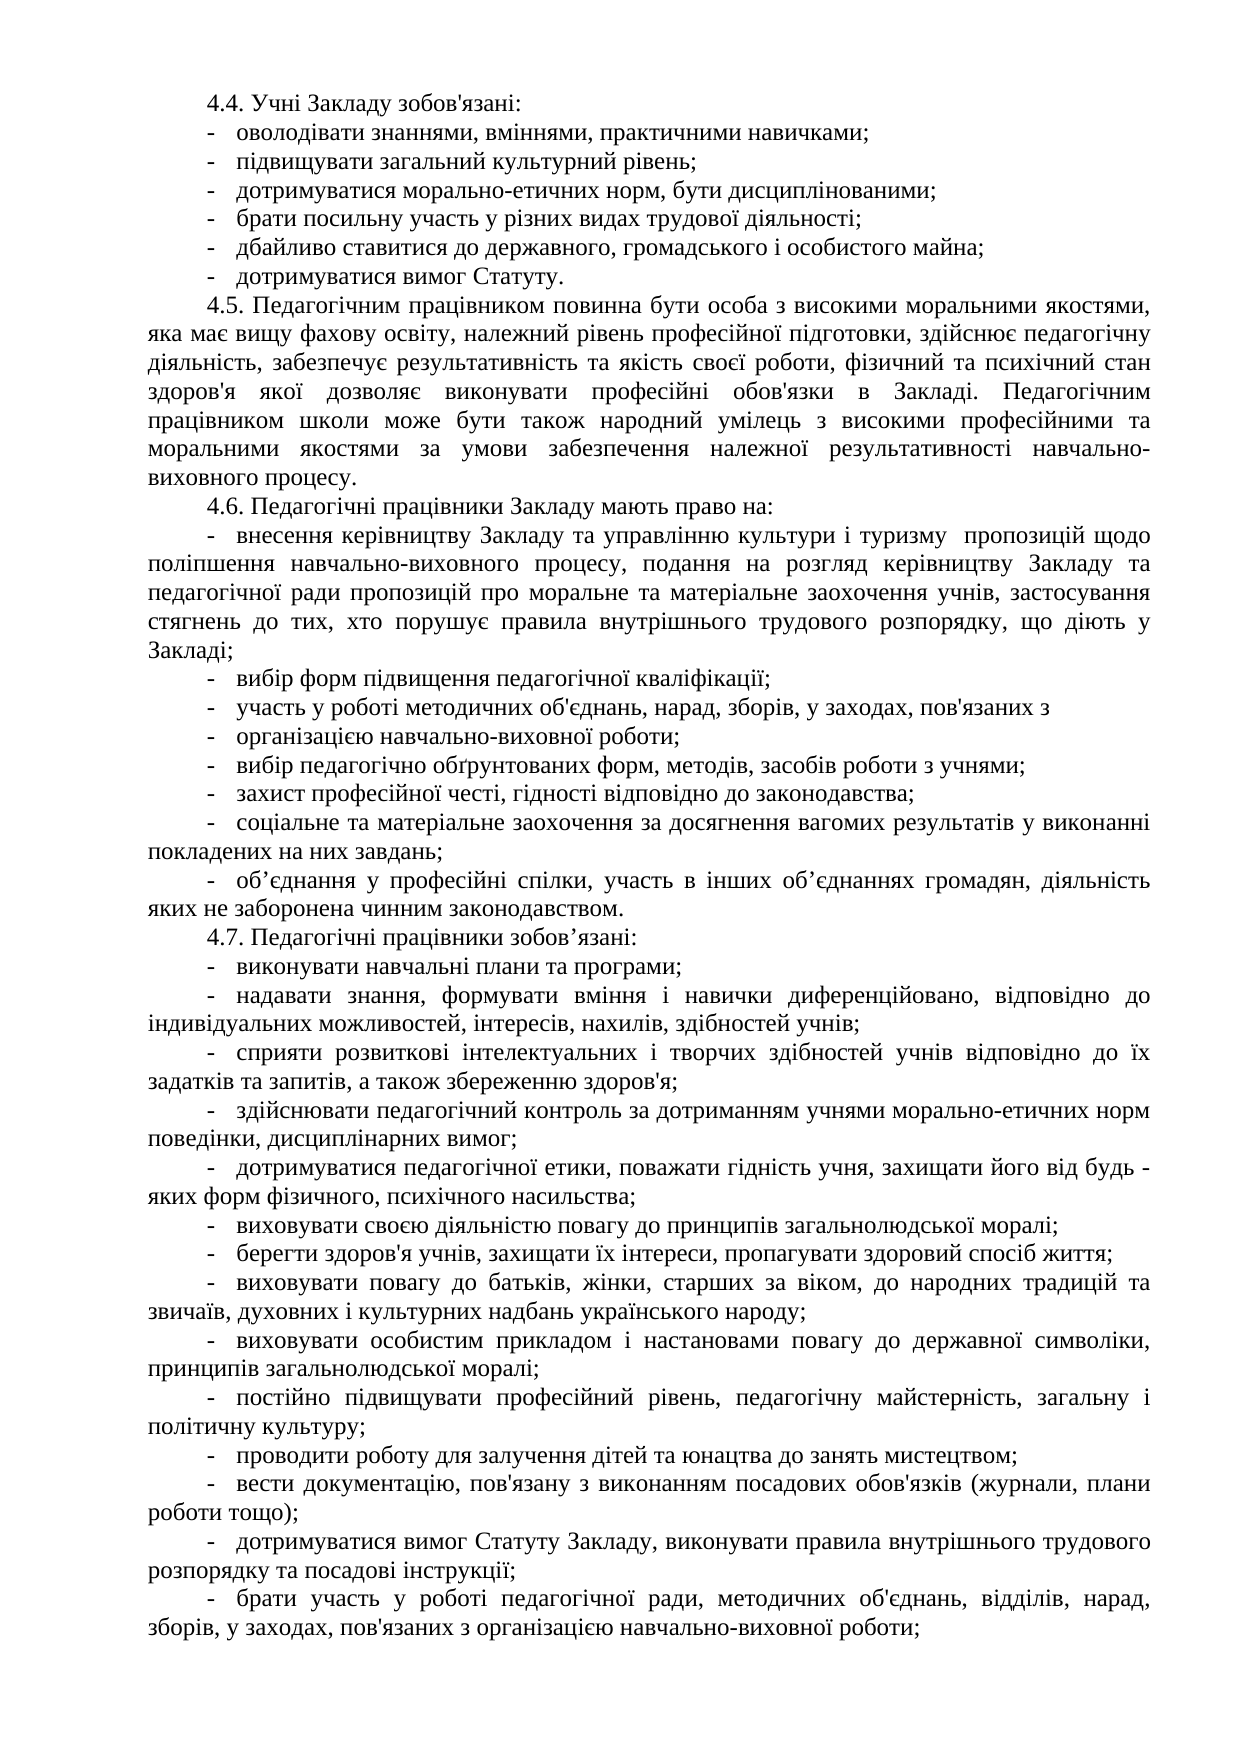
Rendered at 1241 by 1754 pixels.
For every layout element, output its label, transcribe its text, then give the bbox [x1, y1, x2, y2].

list проводити роботу для залучення дітей та юнацтва до занять мистецтвом; [148, 1440, 1152, 1468]
list дотримуватися вимог Статуту. [148, 261, 1152, 290]
list дотримуватися педагогічної етики, поважати гідність учня, захищати його від будь - яких форм фізичного, психічного насильства; [148, 1152, 1152, 1210]
list дбайливо ставитися до державного, громадського і особистого майна; [148, 232, 1152, 261]
list сприяти розвиткові інтелектуальних і творчих здібностей учнів відповідно до їх задатків та запитів, а також збереженню здоров'я; [148, 1037, 1152, 1095]
list захист професійної честі, гідності відповідно до законодавства; [148, 778, 1152, 807]
list виховувати особистим прикладом і настановами повагу до державної символіки, принципів загальнолюдської моралі; [148, 1325, 1152, 1382]
list вести документацію, пов'язану з виконанням посадових обов'язків (журнали, плани роботи тощо); [148, 1468, 1152, 1526]
list брати участь у роботі педагогічної ради, методичних об'єднань, відділів, нарад, зборів, у заходах, пов'язаних з організацією навчально-виховної роботи; [148, 1583, 1152, 1641]
list надавати знання, формувати вміння і навички диференційовано, відповідно до індивідуальних можливостей, інтересів, нахилів, здібностей учнів; [148, 980, 1152, 1037]
text 4.6. Педагогічні працівники Закладу мають право на: [148, 491, 1152, 520]
list берегти здоров'я учнів, захищати їх інтереси, пропагувати здоровий спосіб життя; [148, 1238, 1152, 1267]
list вибір форм підвищення педагогічної кваліфікації; [148, 663, 1152, 692]
list здійснювати педагогічний контроль за дотриманням учнями морально-етичних норм поведінки, дисциплінарних вимог; [148, 1095, 1152, 1152]
list об’єднання у професійні спілки, участь в інших об’єднаннях громадян, діяльність яких не заборонена чинним законодавством. [148, 865, 1152, 922]
list виконувати навчальні плани та програми; [148, 951, 1152, 980]
list виховувати повагу до батьків, жінки, старших за віком, до народних традицій та звичаїв, духовних і культурних надбань українського народу; [148, 1267, 1152, 1325]
list брати посильну участь у різних видах трудової діяльності; [148, 203, 1152, 232]
list вибір педагогічно обґрунтованих форм, методів, засобів роботи з учнями; [148, 750, 1152, 778]
list участь у роботі методичних об'єднань, нарад, зборів, у заходах, пов'язаних з [148, 692, 1152, 721]
text 4.5. Педагогічним працівником повинна бути особа з високими моральними якостями, яка має вищу фахову освіту, належний рівень професійної підготовки, здійснює педагогічну діяльність, забезпечує результативність та якість своєї роботи, фізичний та психічний стан здоров'я якої дозволяє виконувати професійні обов'язки в Закладі. Педагогічним працівником школи може бути також народний умілець з високими професійними та моральними якостями за умови забезпечення належної результативності навчально-виховного процесу. [148, 290, 1152, 491]
list оволодівати знаннями, вміннями, практичними навичками; [148, 117, 1152, 146]
text 4.7. Педагогічні працівники зобов’язані: [148, 922, 1152, 951]
list внесення керівництву Закладу та управлінню культури і туризму пропозицій щодо поліпшення навчально-виховного процесу, подання на розгляд керівництву Закладу та педагогічної ради пропозицій про моральне та матеріальне заохочення учнів, застосування стягнень до тих, хто порушує правила внутрішнього трудового розпорядку, що діють у Закладі; [148, 520, 1152, 663]
text 4.4. Учні Закладу зобов'язані: [148, 88, 1152, 117]
list організацією навчально-виховної роботи; [148, 721, 1152, 750]
list дотримуватися морально-етичних норм, бути дисциплінованими; [148, 175, 1152, 203]
list соціальне та матеріальне заохочення за досягнення вагомих результатів у виконанні покладених на них завдань; [148, 807, 1152, 865]
list виховувати своєю діяльністю повагу до принципів загальнолюдської моралі; [148, 1210, 1152, 1238]
list дотримуватися вимог Статуту Закладу, виконувати правила внутрішнього трудового розпорядку та посадові інструкції; [148, 1526, 1152, 1583]
list підвищувати загальний культурний рівень; [148, 146, 1152, 175]
list постійно підвищувати професійний рівень, педагогічну майстерність, загальну і політичну культуру; [148, 1382, 1152, 1440]
